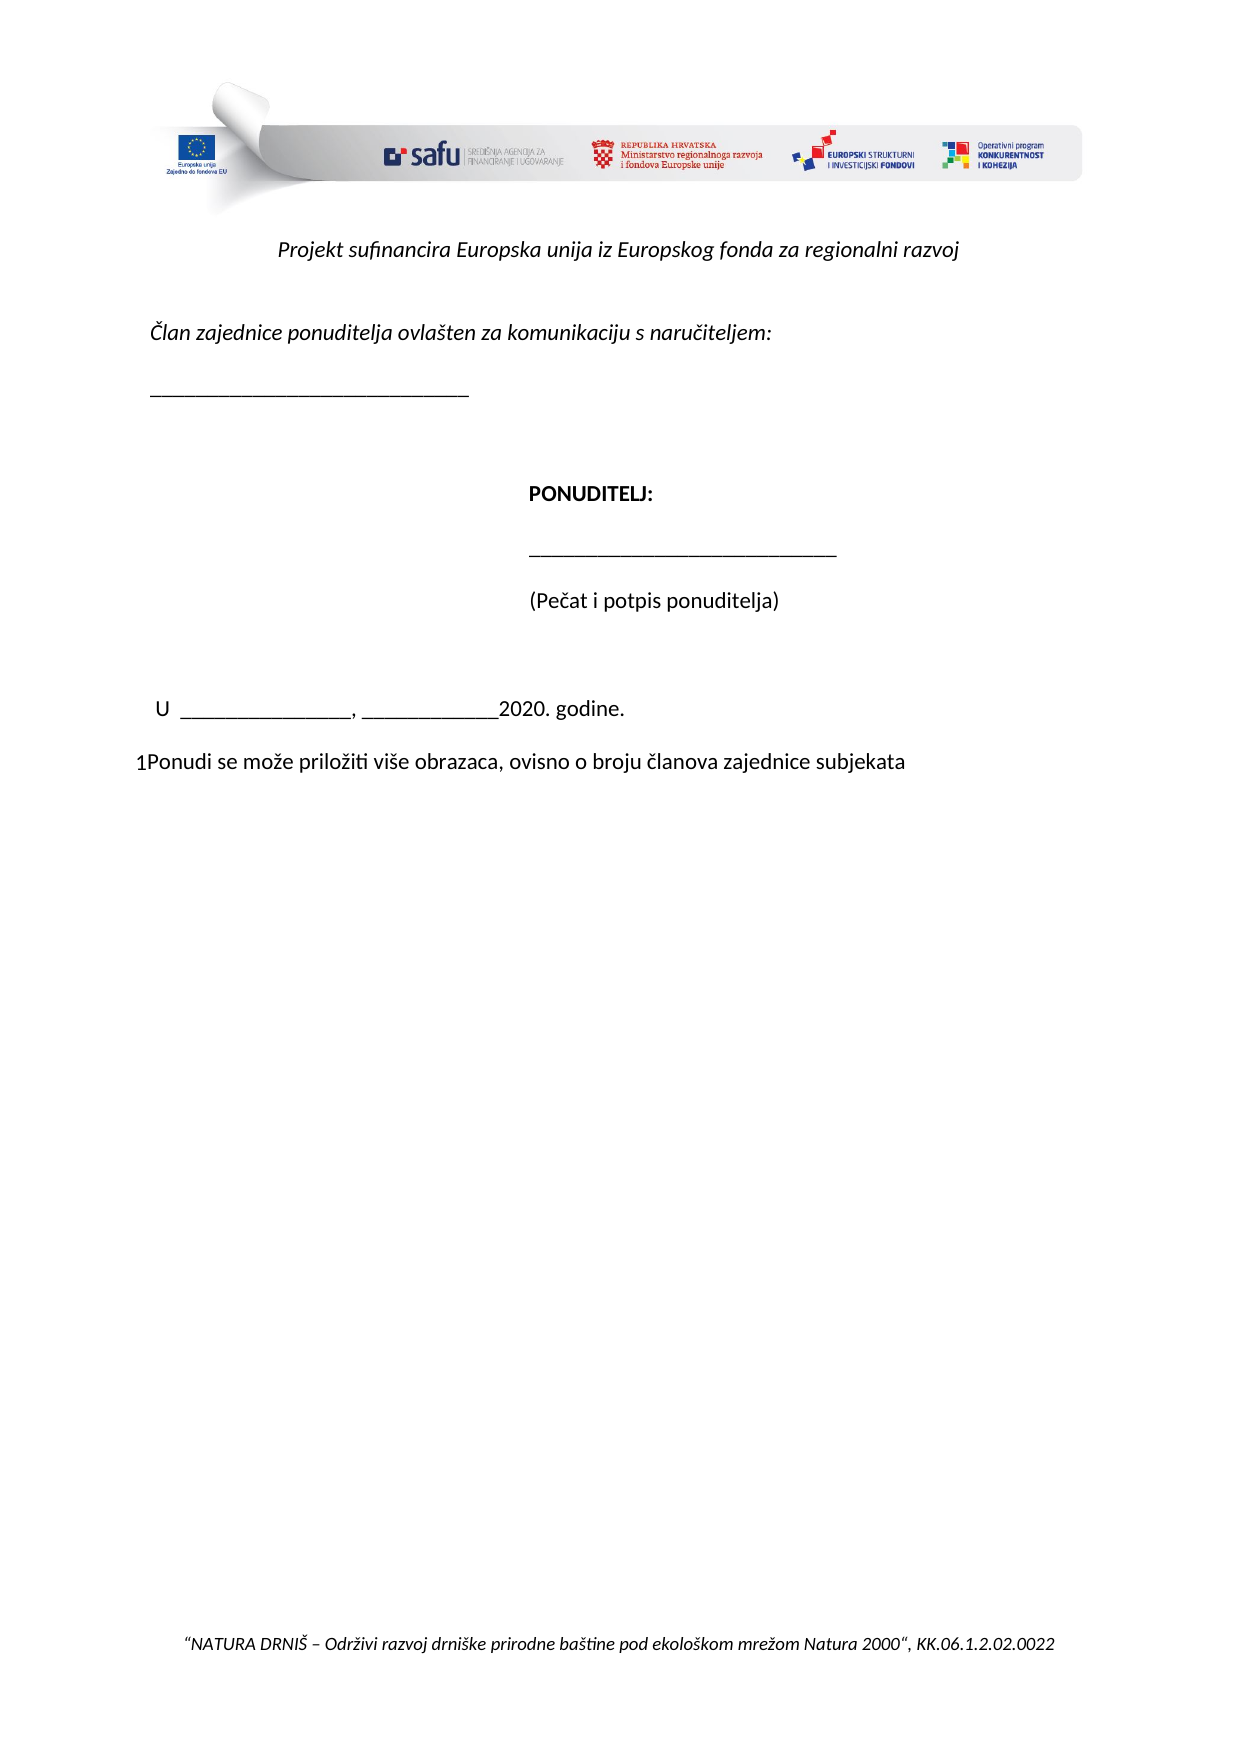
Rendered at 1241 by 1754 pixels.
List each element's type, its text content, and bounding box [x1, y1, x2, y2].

text U _______________, ____________2020. godine. [150, 692, 1049, 722]
text (Pečat i potpis ponuditelja) [519, 585, 1090, 614]
picture [150, 73, 1091, 236]
text ___________________________ [519, 532, 1090, 560]
text 1Ponudi se može priložiti više obrazaca, ovisno o broju članova zajednice subjekata [135, 747, 1120, 776]
text Član zajednice ponuditelja ovlašten za komunikaciju s naručiteljem: [150, 317, 1090, 346]
text ____________________________ [150, 371, 1090, 401]
text PONUDITELJ: [519, 479, 1090, 507]
